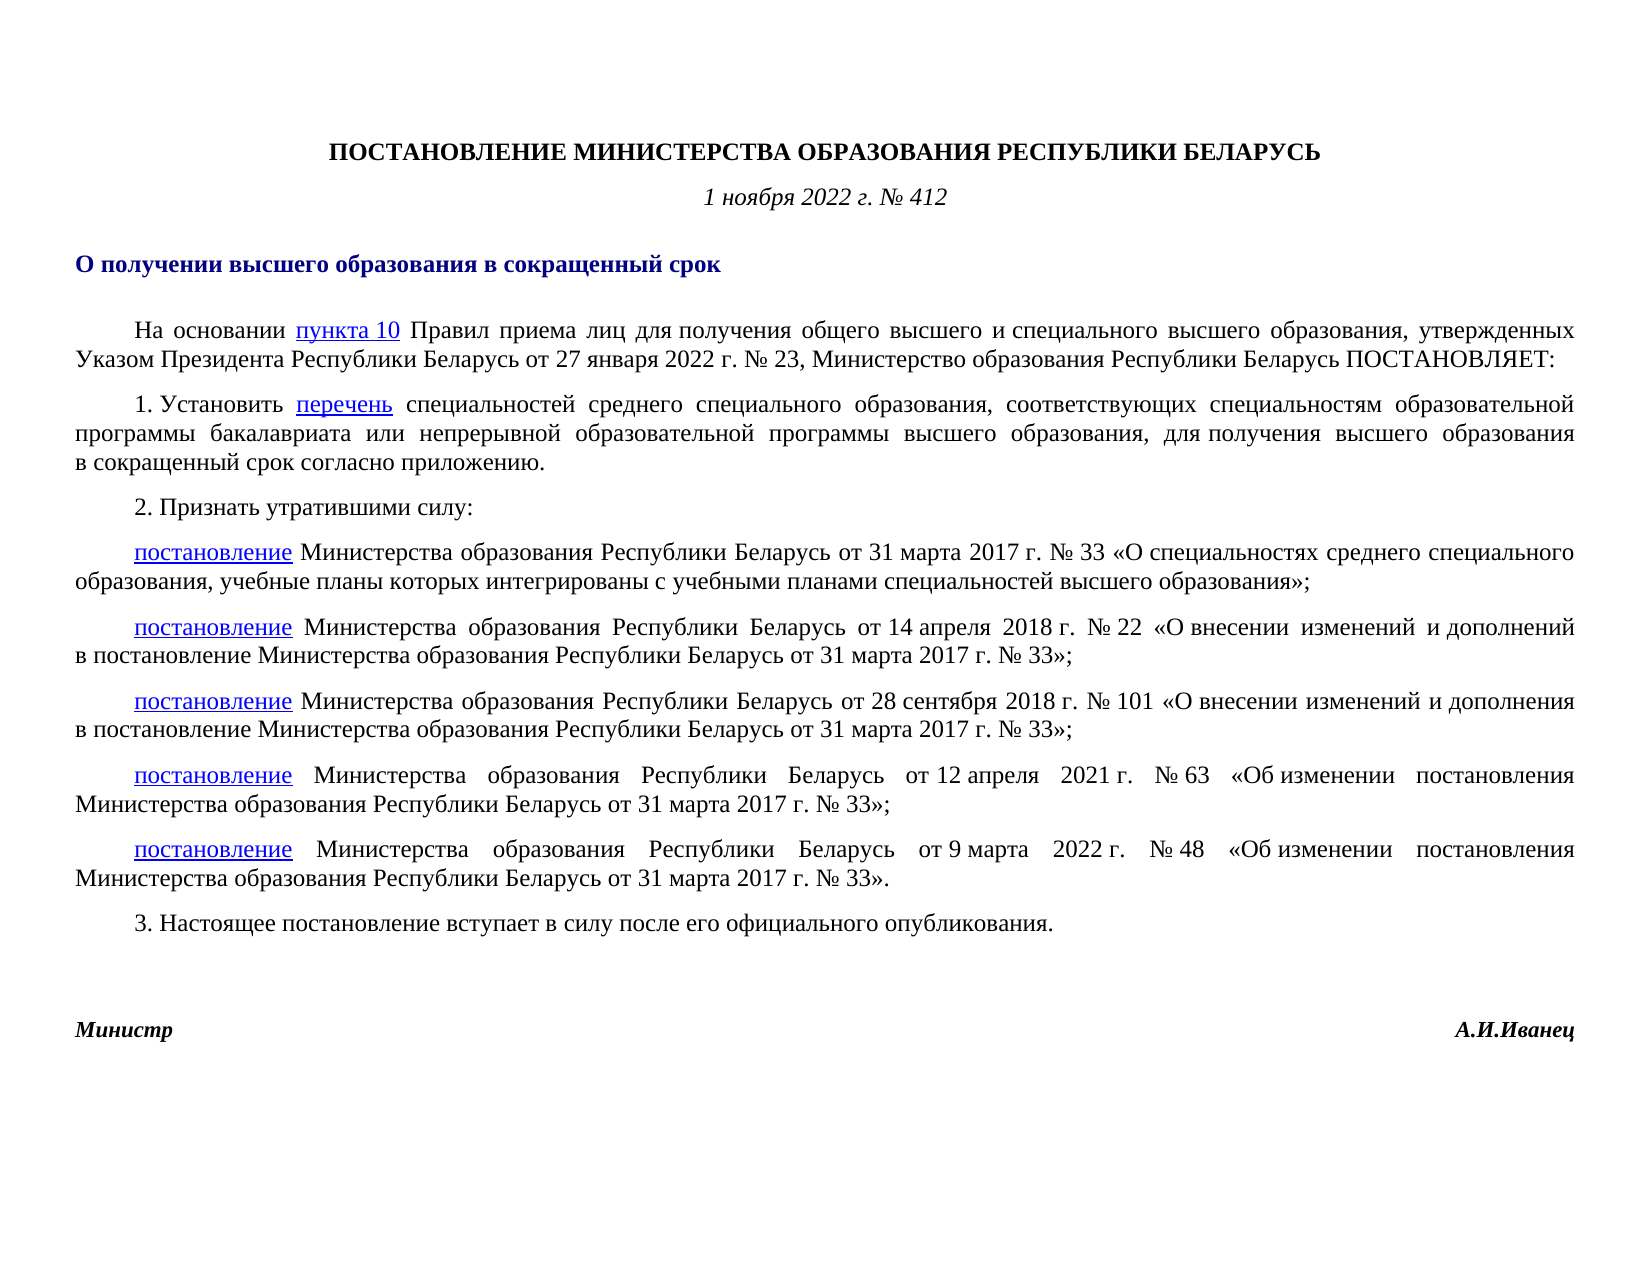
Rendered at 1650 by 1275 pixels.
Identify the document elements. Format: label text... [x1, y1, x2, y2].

text На основании пункта 10 Правил приема лиц для получения общего высшего и специального высшего образования, утвержденных Указом Президента Республики Беларусь от 27 января 2022 г. № 23, Министерство образования Республики Беларусь ПОСТАНОВЛЯЕТ: [75, 315, 1575, 372]
text постановление Министерства образования Республики Беларусь от 28 сентября 2018 г. № 101 «О внесении изменений и дополнения в постановление Министерства образования Республики Беларусь от 31 марта 2017 г. № 33»; [75, 686, 1575, 743]
text постановление Министерства образования Республики Беларусь от 12 апреля 2021 г. № 63 «Об изменении постановления Министерства образования Республики Беларусь от 31 марта 2017 г. № 33»; [75, 760, 1575, 817]
text ПОСТАНОВЛЕНИЕ МИНИСТЕРСТВА ОБРАЗОВАНИЯ РЕСПУБЛИКИ БЕЛАРУСЬ [75, 137, 1575, 166]
table_header А.И.Иванец [750, 999, 1575, 1059]
text 3. Настоящее постановление вступает в силу после его официального опубликования. [75, 908, 1575, 937]
text 1. Установить перечень специальностей среднего специального образования, соответствующих специальностям образовательной программы бакалавриата или непрерывной образовательной программы высшего образования, для получения высшего образования в сокращенный срок согласно приложению. [75, 389, 1575, 475]
table_header Министр [75, 999, 750, 1059]
text 1 ноября 2022 г. № 412 [75, 182, 1575, 211]
text постановление Министерства образования Республики Беларусь от 9 марта 2022 г. № 48 «Об изменении постановления Министерства образования Республики Беларусь от 31 марта 2017 г. № 33». [75, 834, 1575, 892]
text постановление Министерства образования Республики Беларусь от 31 марта 2017 г. № 33 «О специальностях среднего специального образования, учебные планы которых интегрированы с учебными планами специальностей высшего образования»; [75, 537, 1575, 595]
text 2. Признать утратившими силу: [75, 492, 1575, 521]
text постановление Министерства образования Республики Беларусь от 14 апреля 2018 г. № 22 «О внесении изменений и дополнений в постановление Министерства образования Республики Беларусь от 31 марта 2017 г. № 33»; [75, 612, 1575, 669]
title О получении высшего образования в сокращенный срок [75, 249, 1339, 277]
